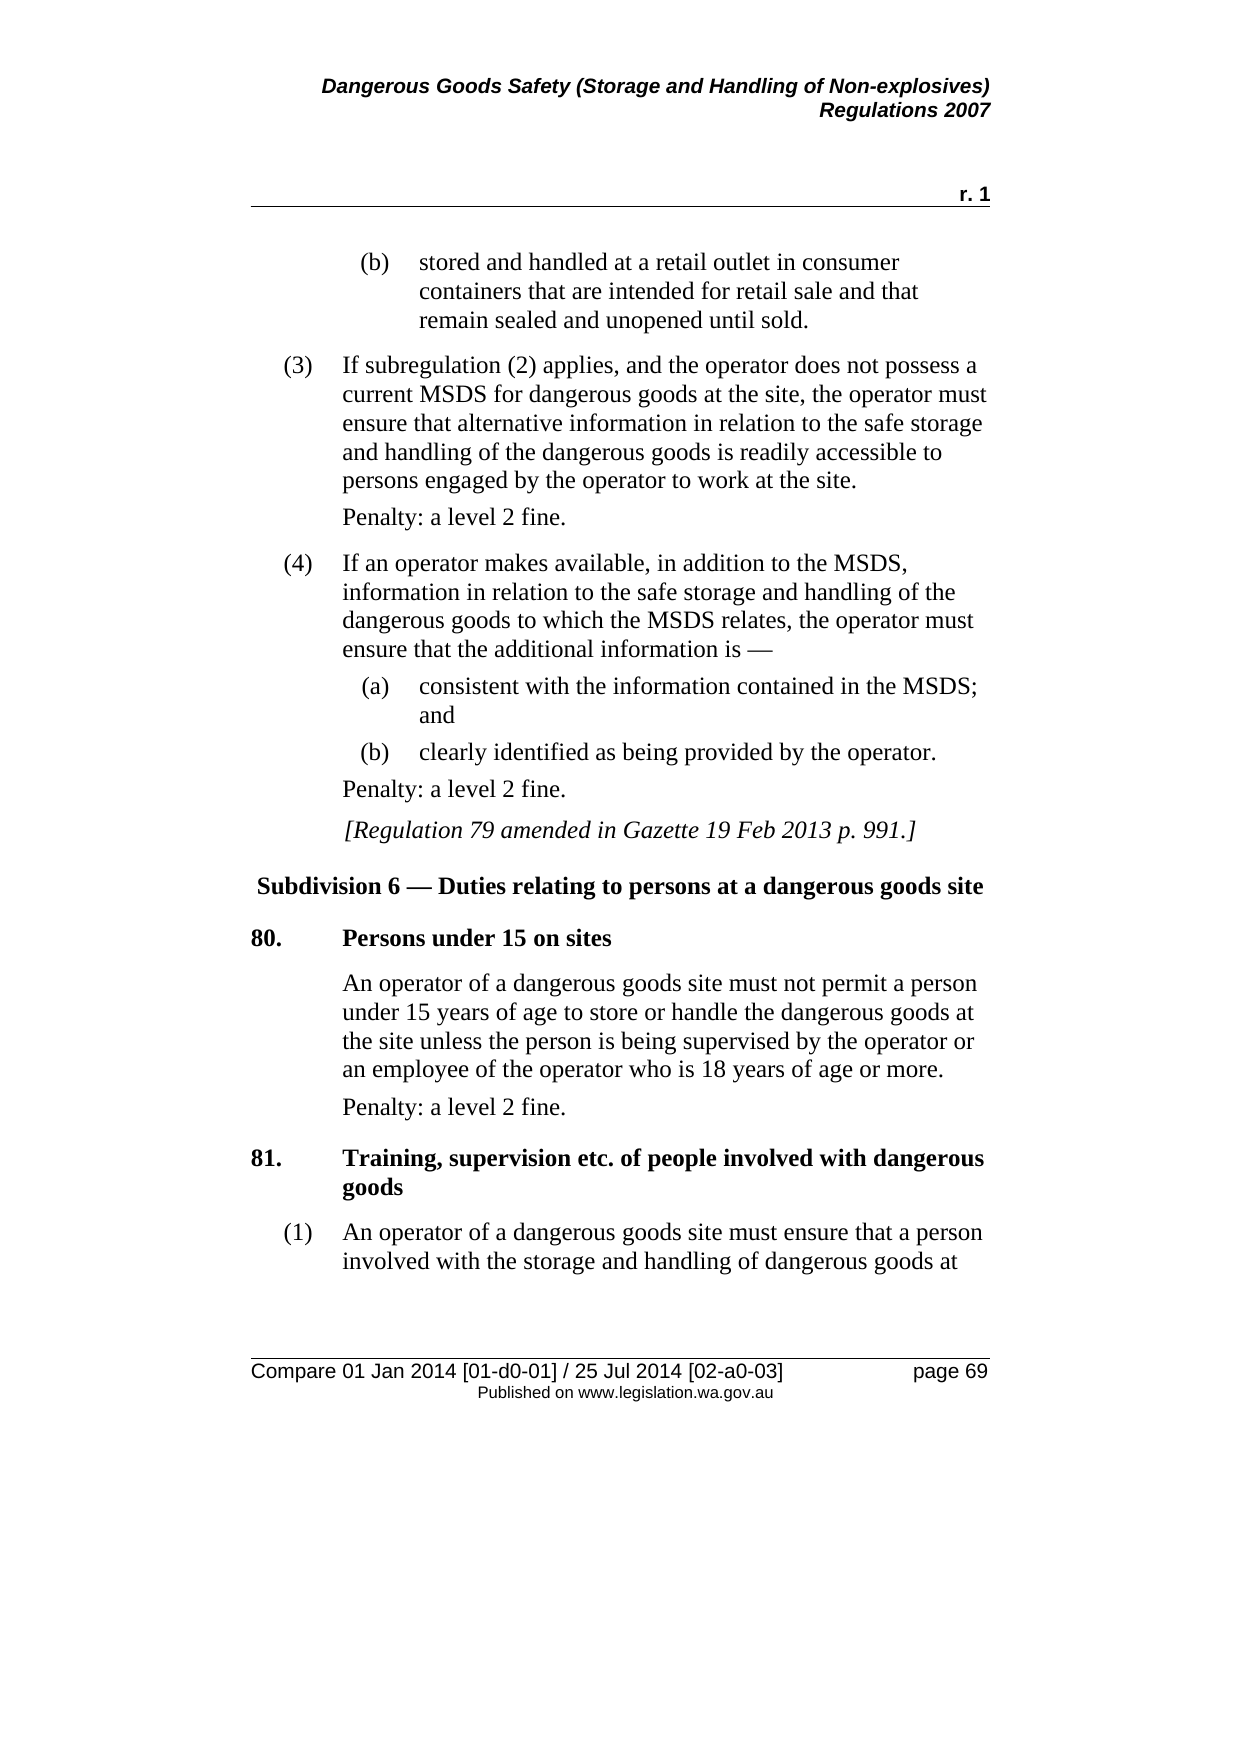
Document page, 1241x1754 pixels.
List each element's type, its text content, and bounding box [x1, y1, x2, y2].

text (a) consistent with the information contained in the MSDS; and [251, 671, 990, 729]
subtitle 81. Training, supervision etc. of people involved with dangerous goods [251, 1143, 990, 1201]
text (4) If an operator makes available, in addition to the MSDS, information in relation to the safe storage and handling of the dangerous goods to which the MSDS relates, the operator must ensure that the additional information is — [251, 548, 990, 663]
subtitle 80. Persons under 15 on sites [251, 923, 990, 952]
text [251, 1217, 990, 1275]
text Penalty: a level 2 fine. [251, 502, 990, 531]
text Penalty: a level 2 fine. [251, 1092, 990, 1120]
text (3) If subregulation (2) applies, and the operator does not possess a current MSDS for dangerous goods at the site, the operator must ensure that alternative information in relation to the safe storage and handling of the dangerous goods is readily accessible to persons engaged by the operator to work at the site. [251, 350, 990, 494]
text (b) clearly identified as being provided by the operator. [251, 737, 990, 766]
subtitle Subdivision 6 — Duties relating to persons at a dangerous goods site [251, 871, 990, 900]
text Penalty: a level 2 fine. [251, 774, 990, 803]
text An operator of a dangerous goods site must not permit a person under 15 years of age to store or handle the dangerous goods at the site unless the person is being supervised by the operator or an employee of the operator who is 18 years of age or more. [251, 968, 990, 1083]
text (b) stored and handled at a retail outlet in consumer containers that are intended for retail sale and that remain sealed and unopened until sold. [251, 247, 990, 334]
text [Regulation 79 amended in Gazette 19 Feb 2013 p. 991.] [251, 815, 990, 844]
